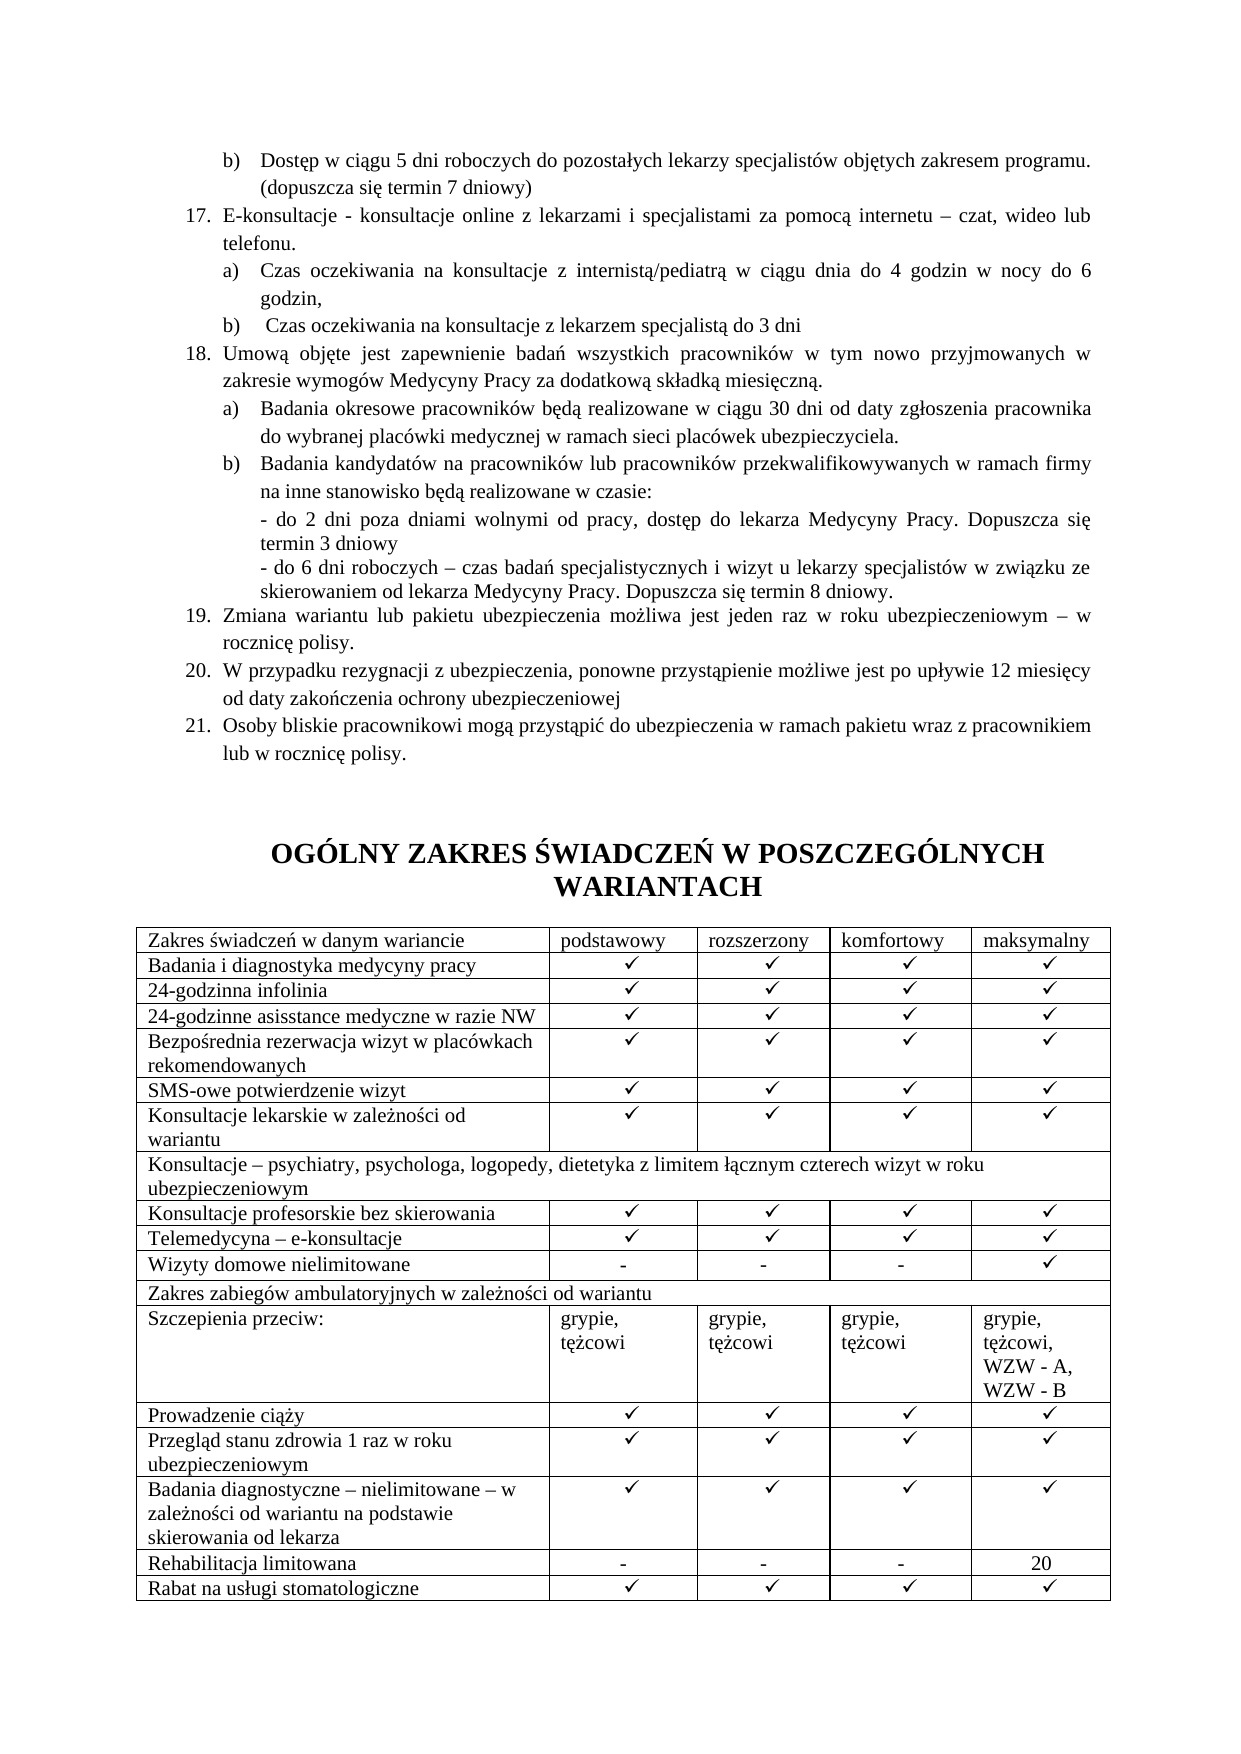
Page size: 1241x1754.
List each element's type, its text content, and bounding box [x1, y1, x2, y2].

table_cell [972, 1576, 1110, 1599]
table_cell - [831, 1550, 971, 1574]
table_cell [972, 979, 1110, 1002]
list Badania okresowe pracowników będą realizowane w ciągu 30 dni od daty zgłoszenia pracownika do wybranej placówki medycznej w ramach sieci placówek ubezpieczyciela. [223, 396, 1093, 448]
table_header komfortowy [831, 928, 971, 952]
table_cell [698, 1029, 829, 1077]
table_cell [831, 1078, 971, 1102]
table_cell [831, 1103, 971, 1151]
table_cell 24-godzinne asisstance medyczne w razie NW [137, 1004, 549, 1028]
table_cell [972, 1477, 1110, 1549]
table_cell Konsultacje – psychiatry, psychologa, logopedy, dietetyka z limitem łącznym czterech wizyt w roku ubezpieczeniowym [137, 1152, 1110, 1200]
table_cell [831, 1201, 971, 1225]
table_cell grypie, tężcowi [831, 1306, 971, 1402]
table_cell [550, 979, 697, 1002]
list OGÓLNY ZAKRES ŚWIADCZEŃ W POSZCZEGÓLNYCH WARIANTACH [223, 836, 1093, 903]
table_cell [831, 979, 971, 1002]
list Badania kandydatów na pracowników lub pracowników przekwalifikowywanych w ramach firmy na inne stanowisko będą realizowane w czasie: [223, 451, 1093, 503]
table_cell - [550, 1251, 697, 1279]
table_cell Badania i diagnostyka medycyny pracy [137, 953, 549, 977]
table_cell [550, 1428, 697, 1476]
table_cell [972, 1078, 1110, 1102]
table_cell Badania diagnostyczne – nielimitowane – w zależności od wariantu na podstawie skierowania od lekarza [137, 1477, 549, 1549]
table_cell - [698, 1251, 829, 1279]
list Osoby bliskie pracownikowi mogą przystąpić do ubezpieczenia w ramach pakietu wraz z pracownikiem lub w rocznicę polisy. [185, 713, 1093, 765]
table_cell [698, 1004, 829, 1028]
table_cell [831, 1029, 971, 1077]
table_cell [698, 953, 829, 977]
table_cell Przegląd stanu zdrowia 1 raz w roku ubezpieczeniowym [137, 1428, 549, 1476]
table_cell [550, 1078, 697, 1102]
table_cell [972, 1226, 1110, 1250]
table_cell [550, 953, 697, 977]
table_cell Konsultacje profesorskie bez skierowania [137, 1201, 549, 1225]
table_header rozszerzony [698, 928, 829, 952]
table_cell - [698, 1550, 829, 1574]
table_cell [698, 1226, 829, 1250]
table_cell [972, 1004, 1110, 1028]
list - do 6 dni roboczych – czas badań specjalistycznych i wizyt u lekarzy specjalistów w związku ze skierowaniem od lekarza Medycyny Pracy. Dopuszcza się termin 8 dniowy. [260, 554, 1093, 603]
table_cell [698, 1576, 829, 1599]
table_cell [550, 1201, 697, 1225]
table_cell [550, 1477, 697, 1549]
list W przypadku rezygnacji z ubezpieczenia, ponowne przystąpienie możliwe jest po upływie 12 miesięcy od daty zakończenia ochrony ubezpieczeniowej [185, 658, 1093, 709]
table_cell [550, 1004, 697, 1028]
list Zmiana wariantu lub pakietu ubezpieczenia możliwa jest jeden raz w roku ubezpieczeniowym – w rocznicę polisy. [185, 603, 1093, 654]
table_cell [831, 953, 971, 977]
table_cell [698, 979, 829, 1002]
table_cell grypie, tężcowi [698, 1306, 829, 1402]
list Czas oczekiwania na konsultacje z internistą/pediatrą w ciągu dnia do 4 godzin w nocy do 6 godzin, [223, 258, 1093, 310]
table_cell [972, 953, 1110, 977]
list - do 2 dni poza dniami wolnymi od pracy, dostęp do lekarza Medycyny Pracy. Dopuszcza się termin 3 dniowy [260, 506, 1093, 554]
table_cell - [550, 1550, 697, 1574]
table_cell [698, 1201, 829, 1225]
table_cell [550, 1103, 697, 1151]
table_cell grypie, tężcowi, WZW - A, WZW - B [972, 1306, 1110, 1402]
table_cell Zakres zabiegów ambulatoryjnych w zależności od wariantu [137, 1281, 1110, 1304]
list Umową objęte jest zapewnienie badań wszystkich pracowników w tym nowo przyjmowanych w zakresie wymogów Medycyny Pracy za dodatkową składką miesięczną. [185, 341, 1093, 392]
table_cell [972, 1029, 1110, 1077]
list Dostęp w ciągu 5 dni roboczych do pozostałych lekarzy specjalistów objętych zakresem programu. (dopuszcza się termin 7 dniowy) [223, 148, 1093, 199]
table_cell 24-godzinna infolinia [137, 979, 549, 1002]
table_cell [972, 1251, 1110, 1279]
table_cell Konsultacje lekarskie w zależności od wariantu [137, 1103, 549, 1151]
table_cell [698, 1103, 829, 1151]
table_cell SMS-owe potwierdzenie wizyt [137, 1078, 549, 1102]
table_header podstawowy [550, 928, 697, 952]
table_cell Wizyty domowe nielimitowane [137, 1251, 549, 1279]
table_header Zakres świadczeń w danym wariancie [137, 928, 549, 952]
table_cell - [831, 1251, 971, 1279]
table_cell [972, 1103, 1110, 1151]
table_cell [972, 1428, 1110, 1476]
table_cell [831, 1576, 971, 1599]
table_cell [550, 1029, 697, 1077]
table_cell [550, 1226, 697, 1250]
table_cell [698, 1078, 829, 1102]
table_cell Prowadzenie ciąży [137, 1403, 549, 1427]
table_cell Rabat na usługi stomatologiczne [137, 1576, 549, 1599]
table_header maksymalny [972, 928, 1110, 952]
table_cell [831, 1428, 971, 1476]
table_cell [972, 1403, 1110, 1427]
list Czas oczekiwania na konsultacje z lekarzem specjalistą do 3 dni [223, 313, 1093, 337]
table_cell Bezpośrednia rezerwacja wizyt w placówkach rekomendowanych [137, 1029, 549, 1077]
table_cell [550, 1403, 697, 1427]
table_cell [698, 1403, 829, 1427]
table_cell [831, 1226, 971, 1250]
table_cell grypie, tężcowi [550, 1306, 697, 1402]
table_cell Szczepienia przeciw: [137, 1306, 549, 1402]
table_cell [698, 1477, 829, 1549]
list E-konsultacje - konsultacje online z lekarzami i specjalistami za pomocą internetu – czat, wideo lub telefonu. [185, 203, 1093, 254]
table_cell [831, 1477, 971, 1549]
table_cell [831, 1403, 971, 1427]
table_cell 20 [972, 1550, 1110, 1574]
table_cell [550, 1576, 697, 1599]
table_cell Rehabilitacja limitowana [137, 1550, 549, 1574]
table_cell Telemedycyna – e-konsultacje [137, 1226, 549, 1250]
table_cell [698, 1428, 829, 1476]
table_cell [972, 1201, 1110, 1225]
table_cell [831, 1004, 971, 1028]
